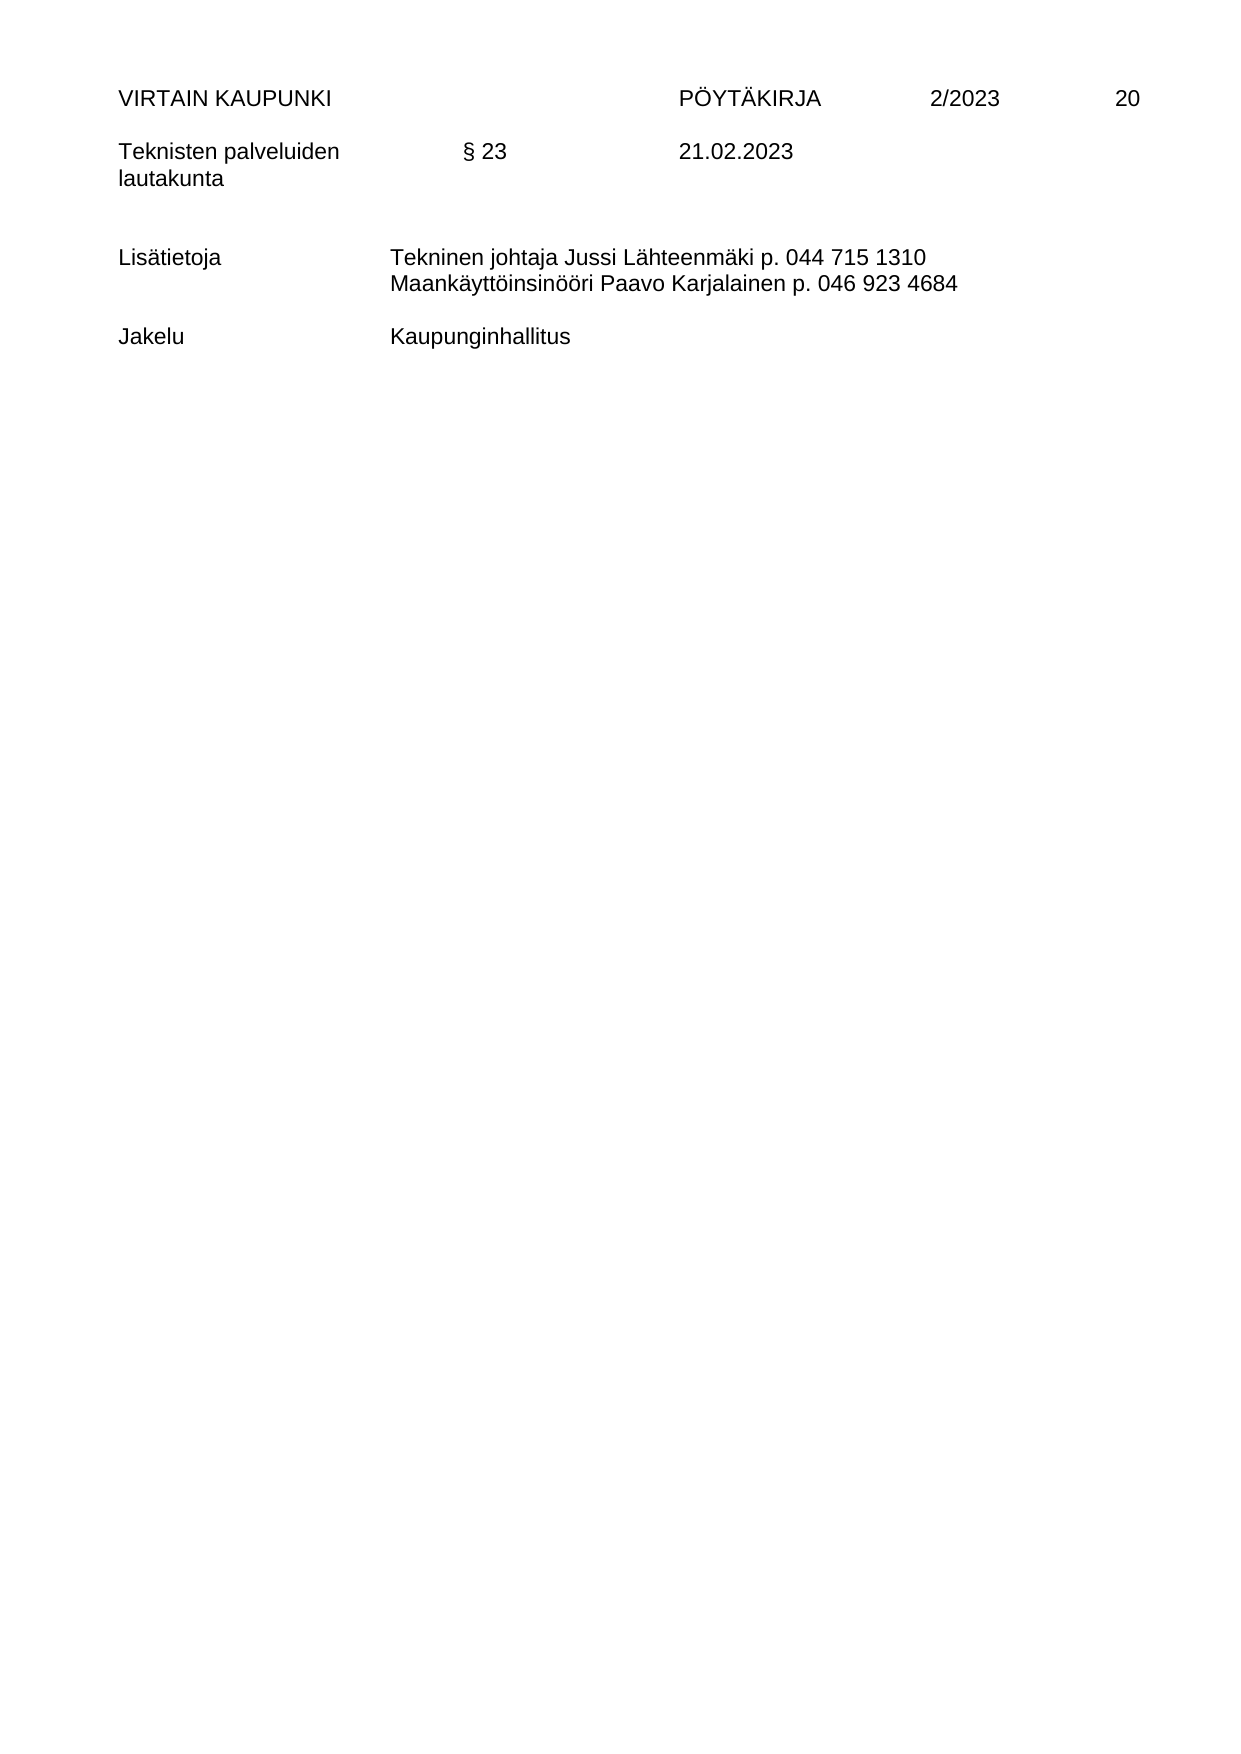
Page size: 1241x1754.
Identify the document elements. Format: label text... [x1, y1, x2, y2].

text Lisätietoja Tekninen johtaja Jussi Lähteenmäki p. 044 715 1310 [118, 243, 1152, 270]
text Maankäyttöinsinööri Paavo Karjalainen p. 046 923 4684 [118, 270, 1152, 296]
text Jakelu Kaupunginhallitus [118, 323, 1152, 349]
